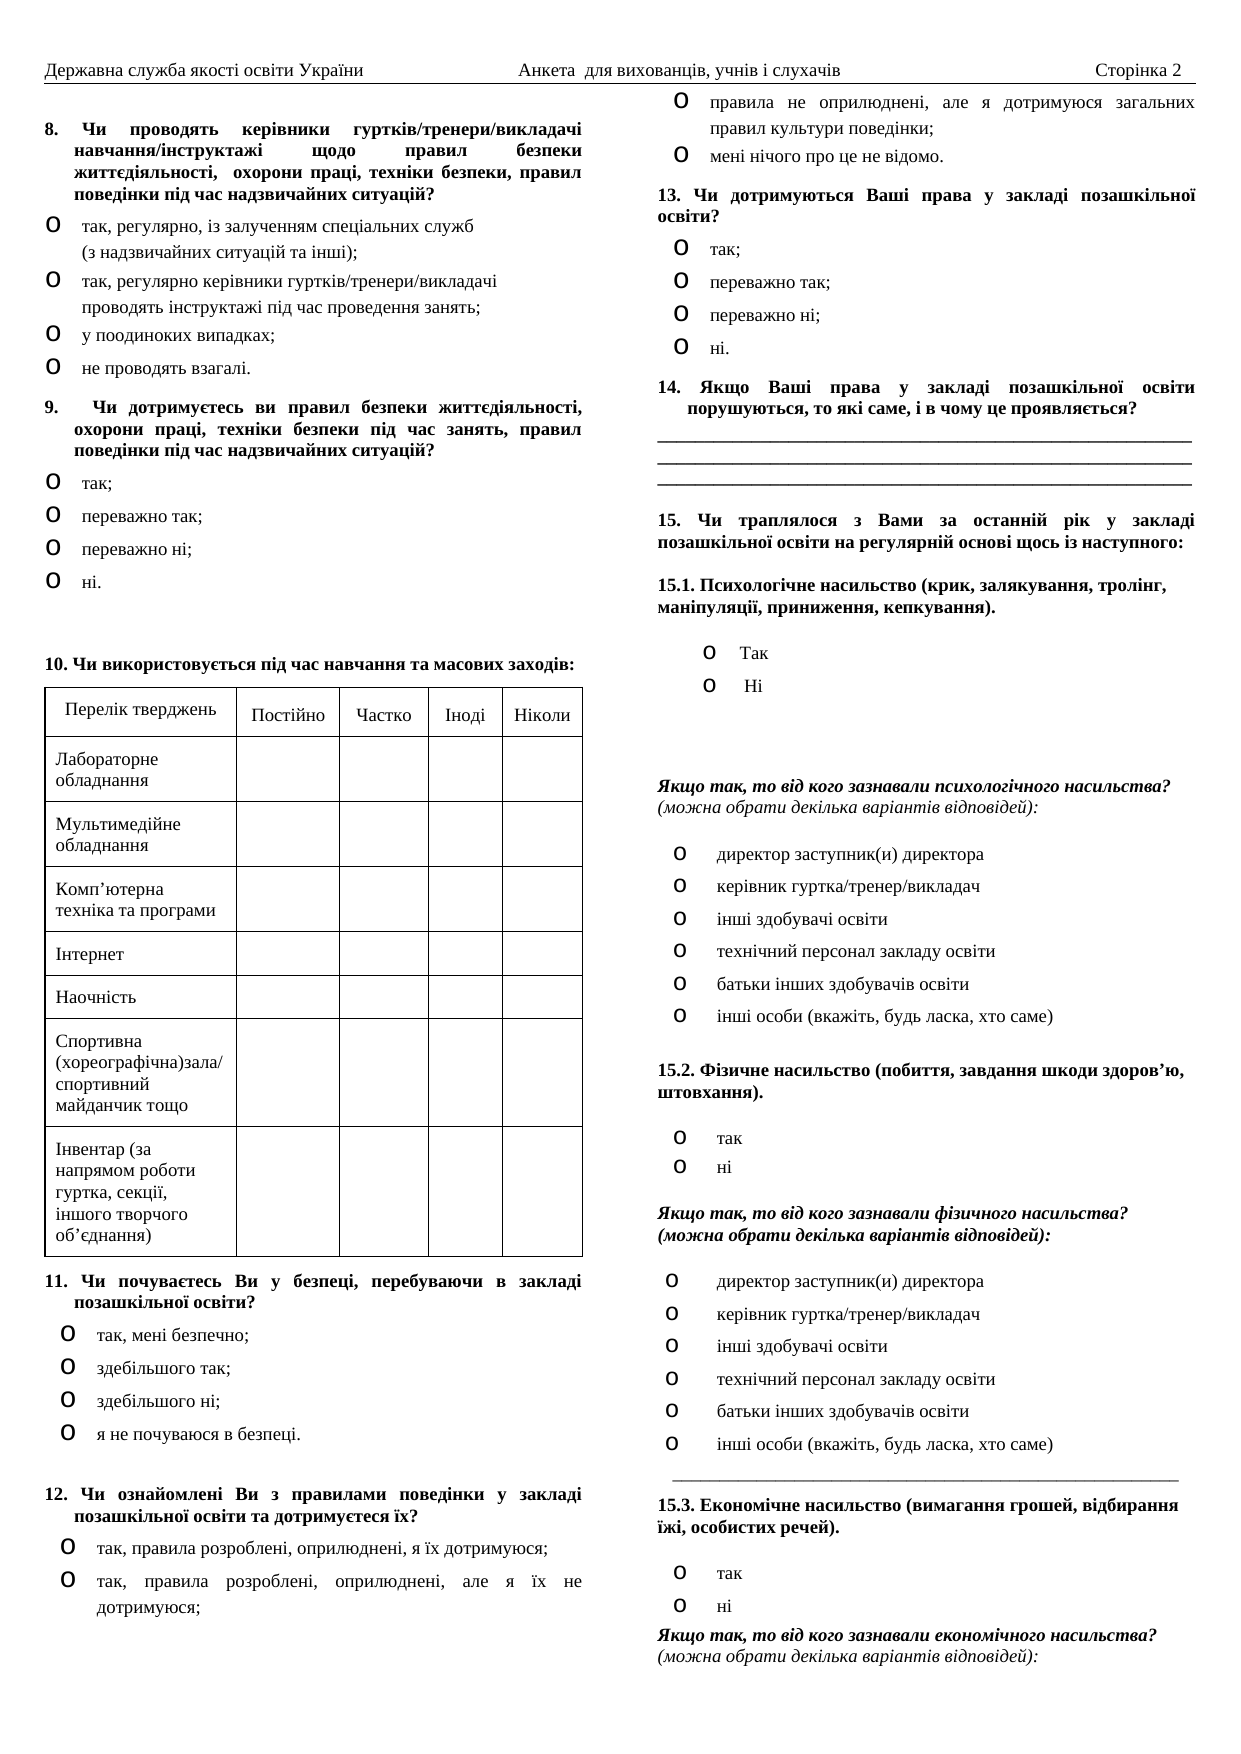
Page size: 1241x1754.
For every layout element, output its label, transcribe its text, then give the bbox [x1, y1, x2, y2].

table_cell Мультимедійне обладнання [46, 802, 236, 866]
text 8. Чи проводять керівники гуртків/тренери/викладачі навчання/інструктажі щодо правил безпеки життєдіяльності, охорони праці, техніки безпеки, правил поведінки під час надзвичайних ситуацій? [44, 118, 582, 204]
table_cell [237, 802, 339, 866]
list ні. [44, 564, 582, 597]
list директор заступник(и) директора [672, 839, 1196, 868]
table_header Ніколи [503, 688, 582, 736]
list мені нічого про це не відомо. [672, 138, 1196, 171]
list здебільшого так; [59, 1350, 582, 1383]
list інші особи (вкажіть, будь ласка, хто саме) [664, 1429, 1196, 1458]
list технічний персонал закладу освіти [672, 937, 1196, 965]
table_header Перелік тверджень [46, 688, 236, 736]
list так, правила розроблені, оприлюднені, але я їх не дотримуюся; [59, 1563, 582, 1618]
table_cell Інвентар (за напрямом роботи гуртка, секції, іншого творчого об’єднання) [46, 1127, 236, 1256]
table_cell [237, 1127, 339, 1256]
text 14. Якщо Ваші права у закладі позашкільної освіти порушуються, то які саме, і в чому це проявляється? [657, 376, 1196, 419]
table_cell [237, 737, 339, 801]
text 9. Чи дотримуєтесь ви правил безпеки життєдіяльності, охорони праці, техніки безпеки під час занять, правил поведінки під час надзвичайних ситуацій? [44, 396, 582, 461]
table_cell [340, 932, 428, 975]
list ні [672, 1152, 1196, 1181]
list батьки інших здобувачів освіти [664, 1397, 1196, 1425]
list переважно ні; [672, 297, 1196, 330]
table_cell [340, 802, 428, 866]
list так, правила розроблені, оприлюднені, я їх дотримуюся; [59, 1530, 582, 1563]
text 13. Чи дотримуються Ваші права у закладі позашкільної освіти? [657, 184, 1196, 227]
table_cell [340, 976, 428, 1018]
table_cell [340, 1019, 428, 1126]
table_cell [429, 802, 502, 866]
text 15.3. Економічне насильство (вимагання грошей, відбирання їжі, особистих речей). [657, 1494, 1196, 1537]
list керівник гуртка/тренер/викладач [672, 872, 1196, 900]
text 12. Чи ознайомлені Ви з правилами поведінки у закладі позашкільної освіти та дотримуєтеся їх? [44, 1483, 582, 1526]
list так [672, 1559, 1196, 1587]
table_cell [340, 737, 428, 801]
table_cell [429, 867, 502, 931]
list переважно так; [672, 264, 1196, 297]
list не проводять взагалі. [44, 350, 582, 383]
table_cell [503, 1127, 582, 1256]
list ні. [672, 330, 1196, 363]
list так; [44, 465, 582, 498]
text штовхання). [657, 1081, 1196, 1102]
table_cell Комп’ютерна техніка та програми [46, 867, 236, 931]
list так; [672, 231, 1196, 264]
text 15. Чи траплялося з Вами за останній рік у закладі позашкільної освіти на регулярній основі щось із наступного: [657, 509, 1196, 552]
text Якщо так, то від кого зазнавали фізичного насильства? [657, 1202, 1196, 1224]
list здебільшого ні; [59, 1383, 582, 1416]
list правила не оприлюднені, але я дотримуюся загальних правил культури поведінки; [672, 84, 1196, 138]
table_cell Лабораторне обладнання [46, 737, 236, 801]
list у поодиноких випадках; [44, 317, 582, 350]
table_header Іноді [429, 688, 502, 736]
list Ні [702, 671, 1196, 699]
text 15.2. Фізичне насильство (побиття, завдання шкоди здоров’ю, [657, 1059, 1196, 1081]
table_cell [340, 1127, 428, 1256]
list батьки інших здобувачів освіти [672, 969, 1196, 998]
list керівник гуртка/тренер/викладач [664, 1299, 1196, 1328]
table_cell [503, 867, 582, 931]
table_cell [429, 976, 502, 1018]
table_cell [503, 932, 582, 975]
table_cell [503, 737, 582, 801]
list так, мені безпечно; [59, 1317, 582, 1350]
text ___________________________________________________________________________________________________________________________________________________________________________ [657, 423, 1196, 488]
table_cell [503, 976, 582, 1018]
table_cell [237, 1019, 339, 1126]
text (можна обрати декілька варіантів відповідей): [657, 1224, 1196, 1245]
table_cell [429, 737, 502, 801]
list інші особи (вкажіть, будь ласка, хто саме) [672, 1002, 1196, 1030]
table_cell [340, 867, 428, 931]
table_cell [429, 1019, 502, 1126]
list переважно так; [44, 498, 582, 531]
list ні [672, 1591, 1196, 1620]
list інші здобувачі освіти [672, 904, 1196, 933]
table_cell [503, 1019, 582, 1126]
table_cell [429, 932, 502, 975]
table_cell [237, 932, 339, 975]
list ______________________________________________________ [672, 1462, 1196, 1483]
list переважно ні; [44, 531, 582, 564]
list так [672, 1124, 1196, 1152]
table_cell [503, 802, 582, 866]
table_cell [429, 1127, 502, 1256]
table_cell [237, 867, 339, 931]
table_cell [237, 976, 339, 1018]
table_cell Спортивна (хореографічна)зала/спортивний майданчик тощо [46, 1019, 236, 1126]
text (можна обрати декілька варіантів відповідей): [657, 796, 1196, 818]
list Так [702, 639, 1196, 667]
list технічний персонал закладу освіти [664, 1364, 1196, 1393]
text 15.1. Психологічне насильство (крик, залякування, тролінг, маніпуляції, приниження, кепкування). [657, 574, 1196, 617]
table_header Частко [340, 688, 428, 736]
table_header Постійно [237, 688, 339, 736]
list так, регулярно керівники гуртків/тренери/викладачі проводять інструктажі під час проведення занять; [44, 263, 582, 317]
text Якщо так, то від кого зазнавали психологічного насильства? [657, 775, 1196, 796]
text Якщо так, то від кого зазнавали економічного насильства? (можна обрати декілька варіантів відповідей): [657, 1624, 1196, 1667]
list я не почуваюся в безпеці. [59, 1416, 582, 1449]
list інші здобувачі освіти [664, 1332, 1196, 1360]
list так, регулярно, із залученням спеціальних служб (з надзвичайних ситуацій та інші); [44, 208, 582, 263]
table_cell Наочність [46, 976, 236, 1018]
list директор заступник(и) директора [664, 1267, 1196, 1295]
text 10. Чи використовується під час навчання та масових заходів: [44, 652, 582, 674]
table_cell Інтернет [46, 932, 236, 975]
text 11. Чи почуваєтесь Ви у безпеці, перебуваючи в закладі позашкільної освіти? [44, 1269, 582, 1313]
